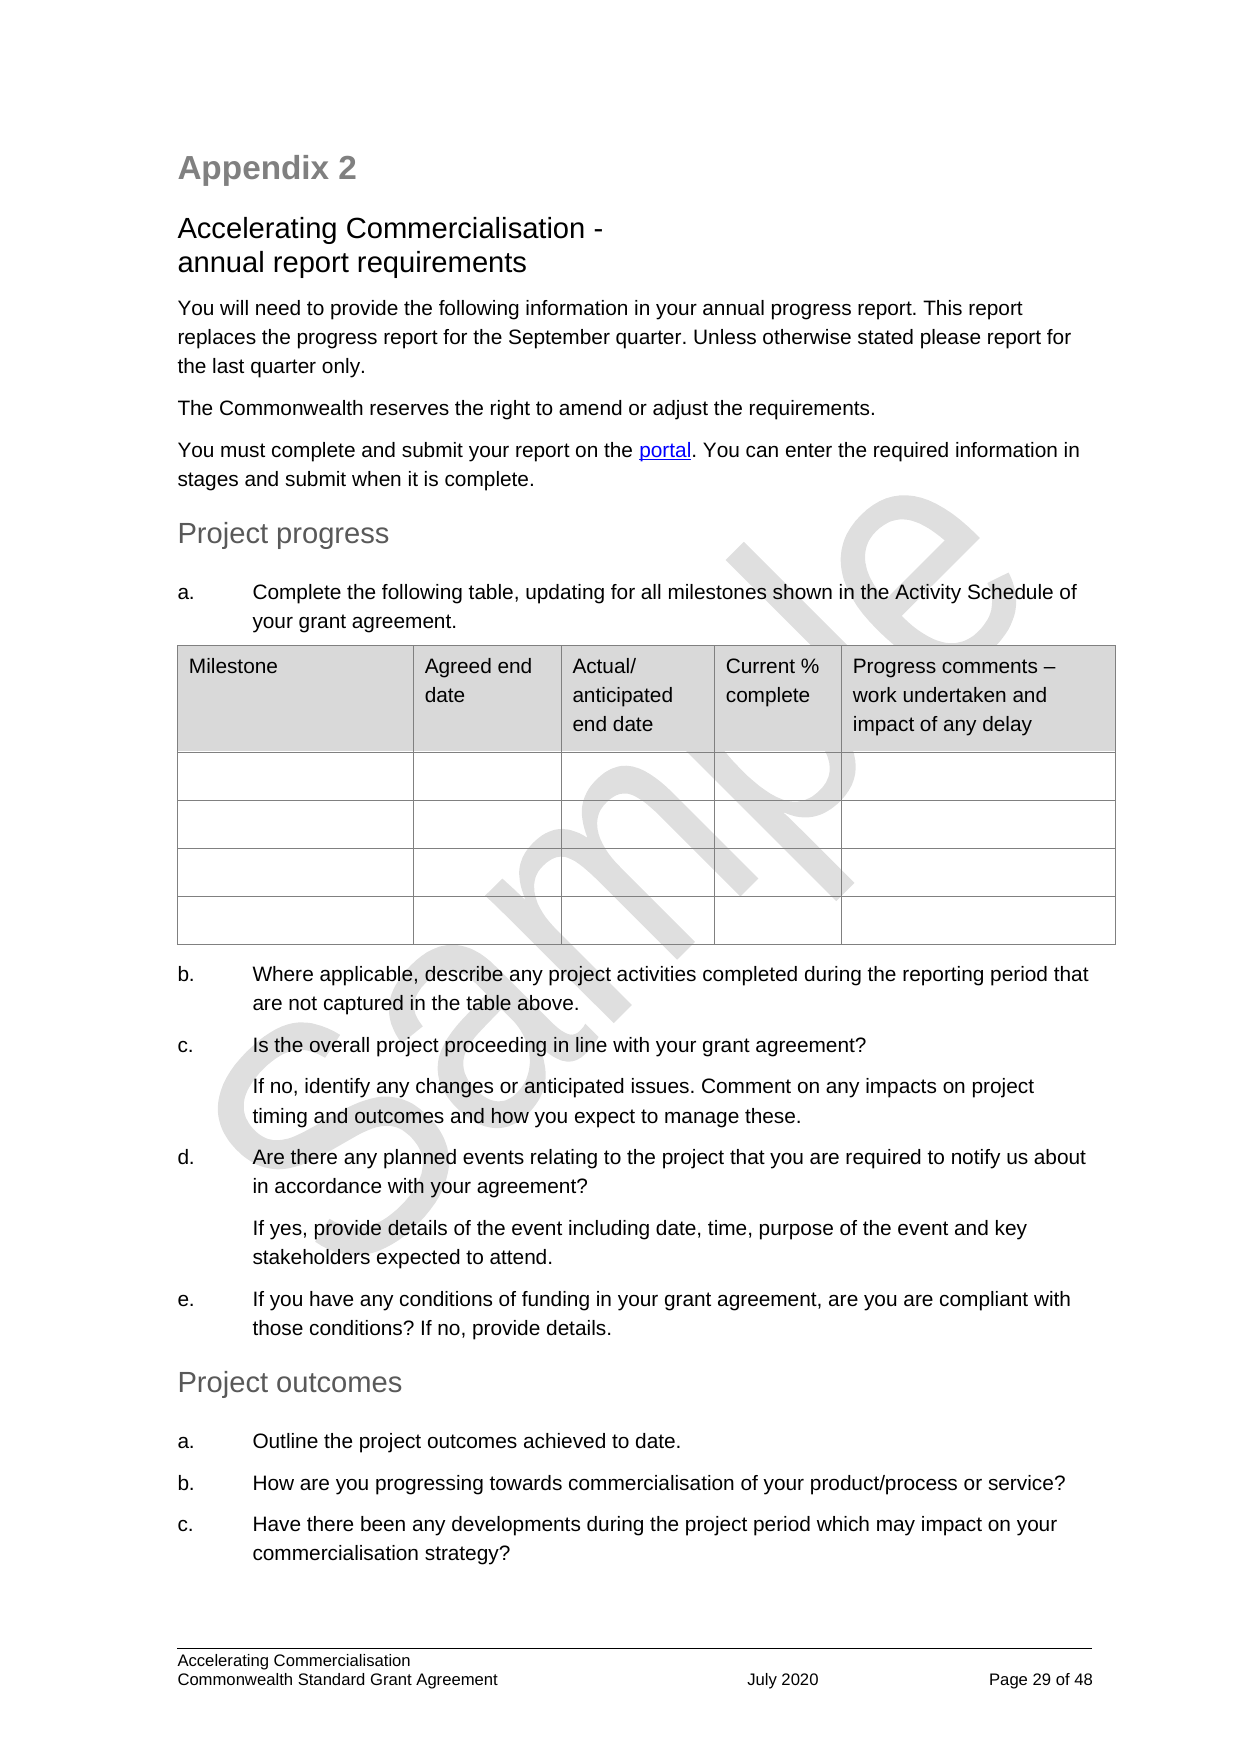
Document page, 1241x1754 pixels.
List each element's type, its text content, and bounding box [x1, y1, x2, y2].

table_cell [414, 897, 561, 943]
table_cell [414, 753, 561, 799]
table_cell [715, 897, 841, 943]
table_cell [178, 897, 413, 943]
list Have there been any developments during the project period which may impact on your commercialisation strategy? [177, 1507, 1092, 1565]
text You must complete and submit your report on the portal. You can enter the required information in stages and submit when it is complete. [177, 432, 1092, 491]
table_cell [178, 801, 413, 847]
subtitle Project progress [177, 516, 1092, 549]
table_header Milestone [178, 646, 413, 751]
table_cell [414, 849, 561, 896]
table_cell [842, 897, 1115, 943]
list Is the overall project proceeding in line with your grant agreement? [177, 1027, 1092, 1057]
list How are you progressing towards commercialisation of your product/process or service? [177, 1465, 1092, 1494]
list Complete the following table, updating for all milestones shown in the Activity Schedule of your grant agreement. [177, 574, 1092, 633]
table_cell [715, 801, 841, 847]
subtitle Accelerating Commercialisation - annual report requirements [177, 211, 1092, 278]
list If you have any conditions of funding in your grant agreement, are you are compliant with those conditions? If no, provide details. [177, 1282, 1092, 1340]
text The Commonwealth reserves the right to amend or adjust the requirements. [177, 391, 1092, 420]
table_cell [562, 849, 714, 896]
subtitle Appendix 2 [177, 148, 1092, 186]
table_cell [178, 849, 413, 896]
table_cell [178, 753, 413, 799]
list Outline the project outcomes achieved to date. [177, 1423, 1092, 1453]
table_header Current % complete [715, 646, 841, 751]
subtitle Project outcomes [177, 1365, 1092, 1398]
table_cell [842, 849, 1115, 896]
table_header Agreed end date [414, 646, 561, 751]
text If no, identify any changes or anticipated issues. Comment on any impacts on project timing and outcomes and how you expect to manage these. [252, 1069, 1092, 1127]
table_header Progress comments – work undertaken and impact of any delay [842, 646, 1115, 751]
table_cell [842, 753, 1115, 799]
table_cell [562, 753, 714, 799]
table_header Actual/ anticipated end date [562, 646, 714, 751]
table_cell [414, 801, 561, 847]
list Where applicable, describe any project activities completed during the reporting period that are not captured in the table above. [177, 957, 1092, 1015]
table_cell [562, 801, 714, 847]
text If yes, provide details of the event including date, time, purpose of the event and key stakeholders expected to attend. [252, 1211, 1092, 1269]
table_cell [715, 753, 841, 799]
table_cell [715, 849, 841, 896]
table_cell [562, 897, 714, 943]
text You will need to provide the following information in your annual progress report. This report replaces the progress report for the September quarter. Unless otherwise stated please report for the last quarter only. [177, 291, 1092, 378]
list Are there any planned events relating to the project that you are required to notify us about in accordance with your agreement? [177, 1140, 1092, 1198]
table_cell [842, 801, 1115, 847]
